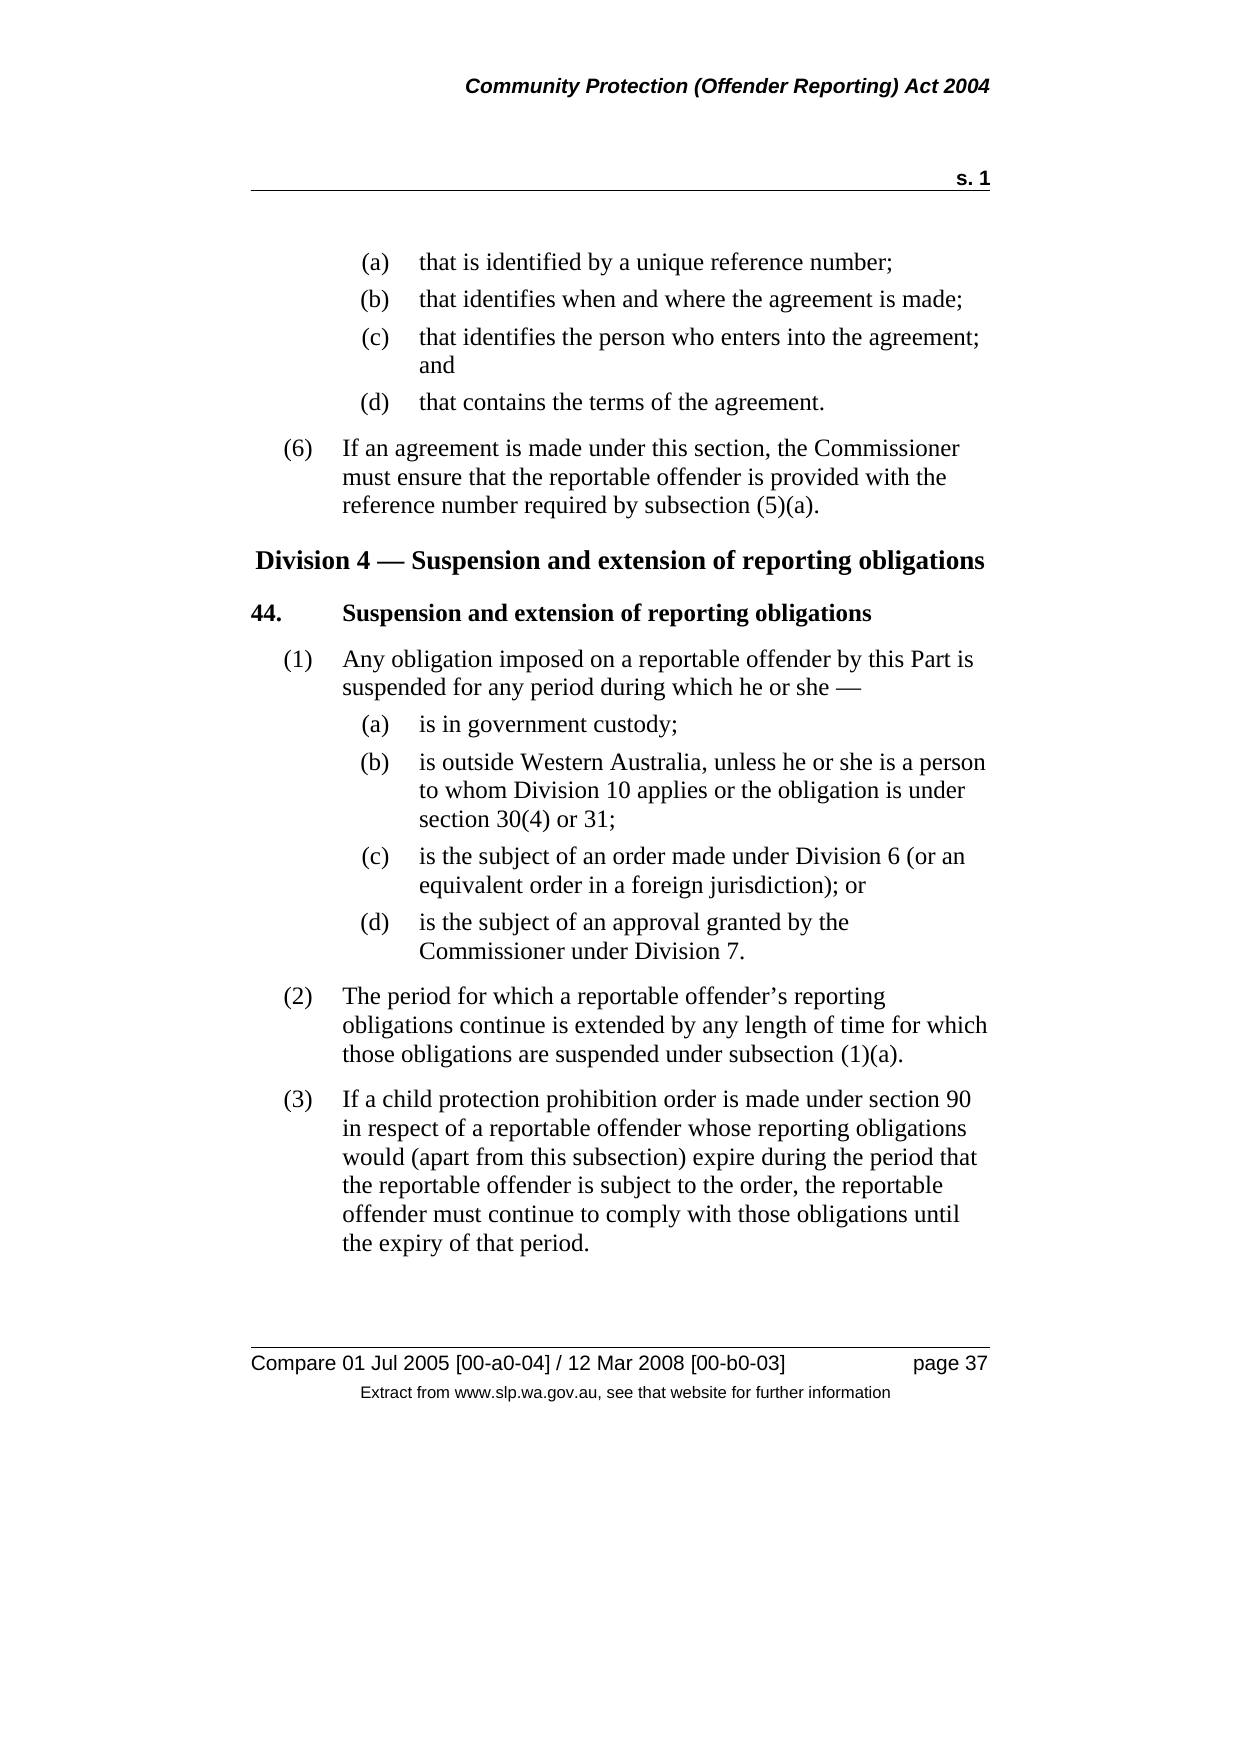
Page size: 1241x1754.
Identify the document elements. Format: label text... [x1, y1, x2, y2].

text (a) is in government custody; [251, 709, 990, 738]
text (b) is outside Western Australia, unless he or she is a person to whom Division 10 applies or the obligation is under section 30(4) or 31; [251, 747, 990, 833]
subtitle 44. Suspension and extension of reporting obligations [251, 598, 990, 627]
text (a) that is identified by a unique reference number; [251, 247, 990, 276]
text (d) is the subject of an approval granted by the Commissioner under Division 7. [251, 907, 990, 964]
text (b) that identifies when and where the agreement is made; [251, 284, 990, 313]
text (d) that contains the terms of the agreement. [251, 387, 990, 416]
text (c) that identifies the person who enters into the agreement; and [251, 322, 990, 379]
text (3) If a child protection prohibition order is made under section 90 in respect of a reportable offender whose reporting obligations would (apart from this subsection) expire during the period that the reportable offender is subject to the order, the reportable offender must continue to comply with those obligations until the expiry of that period. [251, 1084, 990, 1257]
text (2) The period for which a reportable offender’s reporting obligations continue is extended by any length of time for which those obligations are suspended under subsection (1)(a). [251, 981, 990, 1067]
text (6) If an agreement is made under this section, the Commissioner must ensure that the reportable offender is provided with the reference number required by subsection (5)(a). [251, 433, 990, 519]
subtitle Division 4 — Suspension and extension of reporting obligations [251, 544, 990, 575]
text (c) is the subject of an order made under Division 6 (or an equivalent order in a foreign jurisdiction); or [251, 841, 990, 899]
text (1) Any obligation imposed on a reportable offender by this Part is suspended for any period during which he or she — [251, 644, 990, 701]
